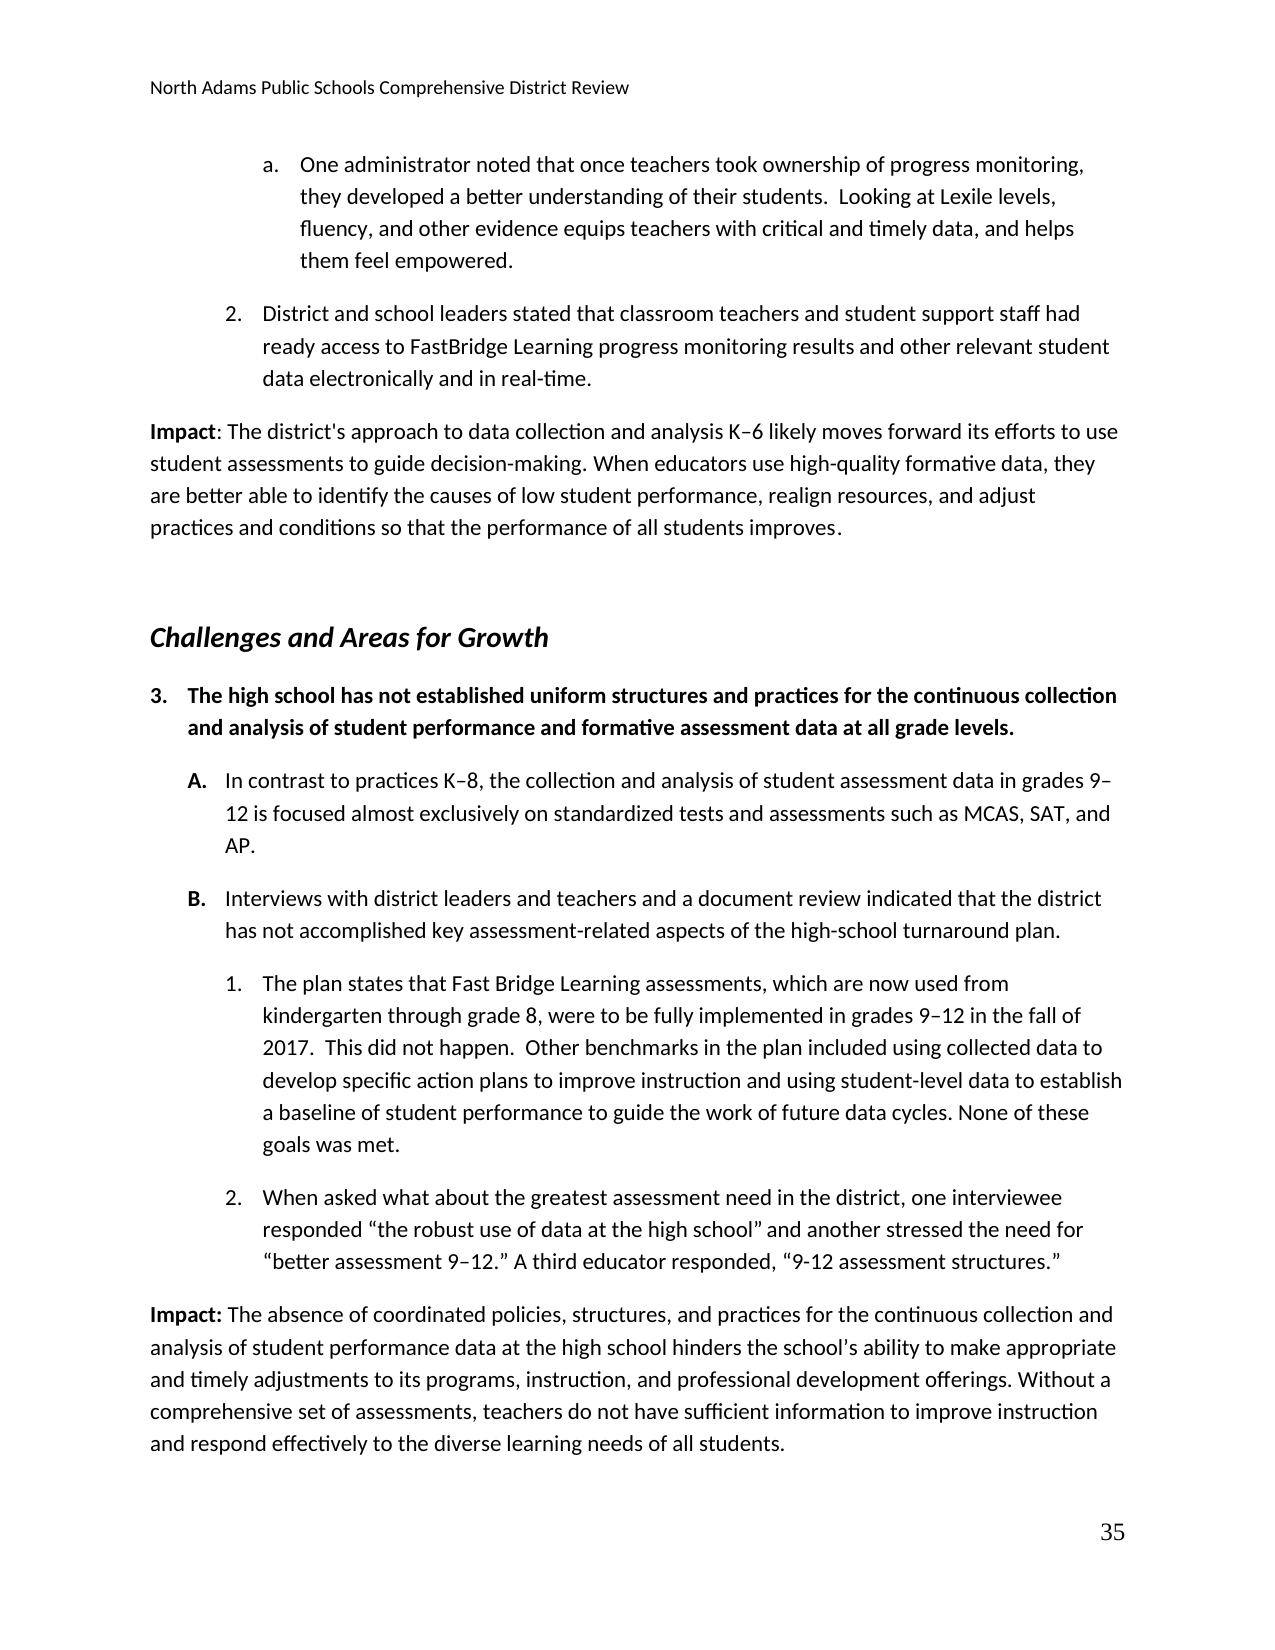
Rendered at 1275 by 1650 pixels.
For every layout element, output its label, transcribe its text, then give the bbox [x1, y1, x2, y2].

text Challenges and Areas for Growth [150, 619, 1125, 655]
list Interviews with district leaders and teachers and a document review indicated that the district has not accomplished key assessment-related aspects of the high-school turnaround plan. [187, 884, 1125, 944]
text 3. The high school has not established uniform structures and practices for the continuous collection and analysis of student performance and formative assessment data at all grade levels. [150, 681, 1125, 742]
list District and school leaders stated that classroom teachers and student support staff had ready access to FastBridge Learning progress monitoring results and other relevant student data electronically and in real-time. [225, 299, 1125, 392]
text Impact: The district's approach to data collection and analysis K–6 likely moves forward its efforts to use student assessments to guide decision-making. When educators use high-quality formative data, they are better able to identify the causes of low student performance, realign resources, and adjust practices and conditions so that the performance of all students improves. [150, 417, 1125, 542]
list When asked what about the greatest assessment need in the district, one interviewee responded “the robust use of data at the high school” and another stressed the need for “better assessment 9–12.” A third educator responded, “9-12 assessment structures.” [225, 1183, 1125, 1276]
list In contrast to practices K–8, the collection and analysis of student assessment data in grades 9–12 is focused almost exclusively on standardized tests and assessments such as MCAS, SAT, and AP. [187, 767, 1125, 859]
list The plan states that Fast Bridge Learning assessments, which are now used from kindergarten through grade 8, were to be fully implemented in grades 9–12 in the fall of 2017. This did not happen. Other benchmarks in the plan included using collected data to develop specific action plans to improve instruction and using student-level data to establish a baseline of student performance to guide the work of future data cycles. None of these goals was met. [225, 969, 1125, 1158]
text Impact: The absence of coordinated policies, structures, and practices for the continuous collection and analysis of student performance data at the high school hinders the school’s ability to make appropriate and timely adjustments to its programs, instruction, and professional development offerings. Without a comprehensive set of assessments, teachers do not have sufficient information to improve instruction and respond effectively to the diverse learning needs of all students. [150, 1301, 1125, 1457]
list a. One administrator noted that once teachers took ownership of progress monitoring, they developed a better understanding of their students. Looking at Lexile levels, fluency, and other evidence equips teachers with critical and timely data, and helps them feel empowered. [262, 150, 1125, 274]
